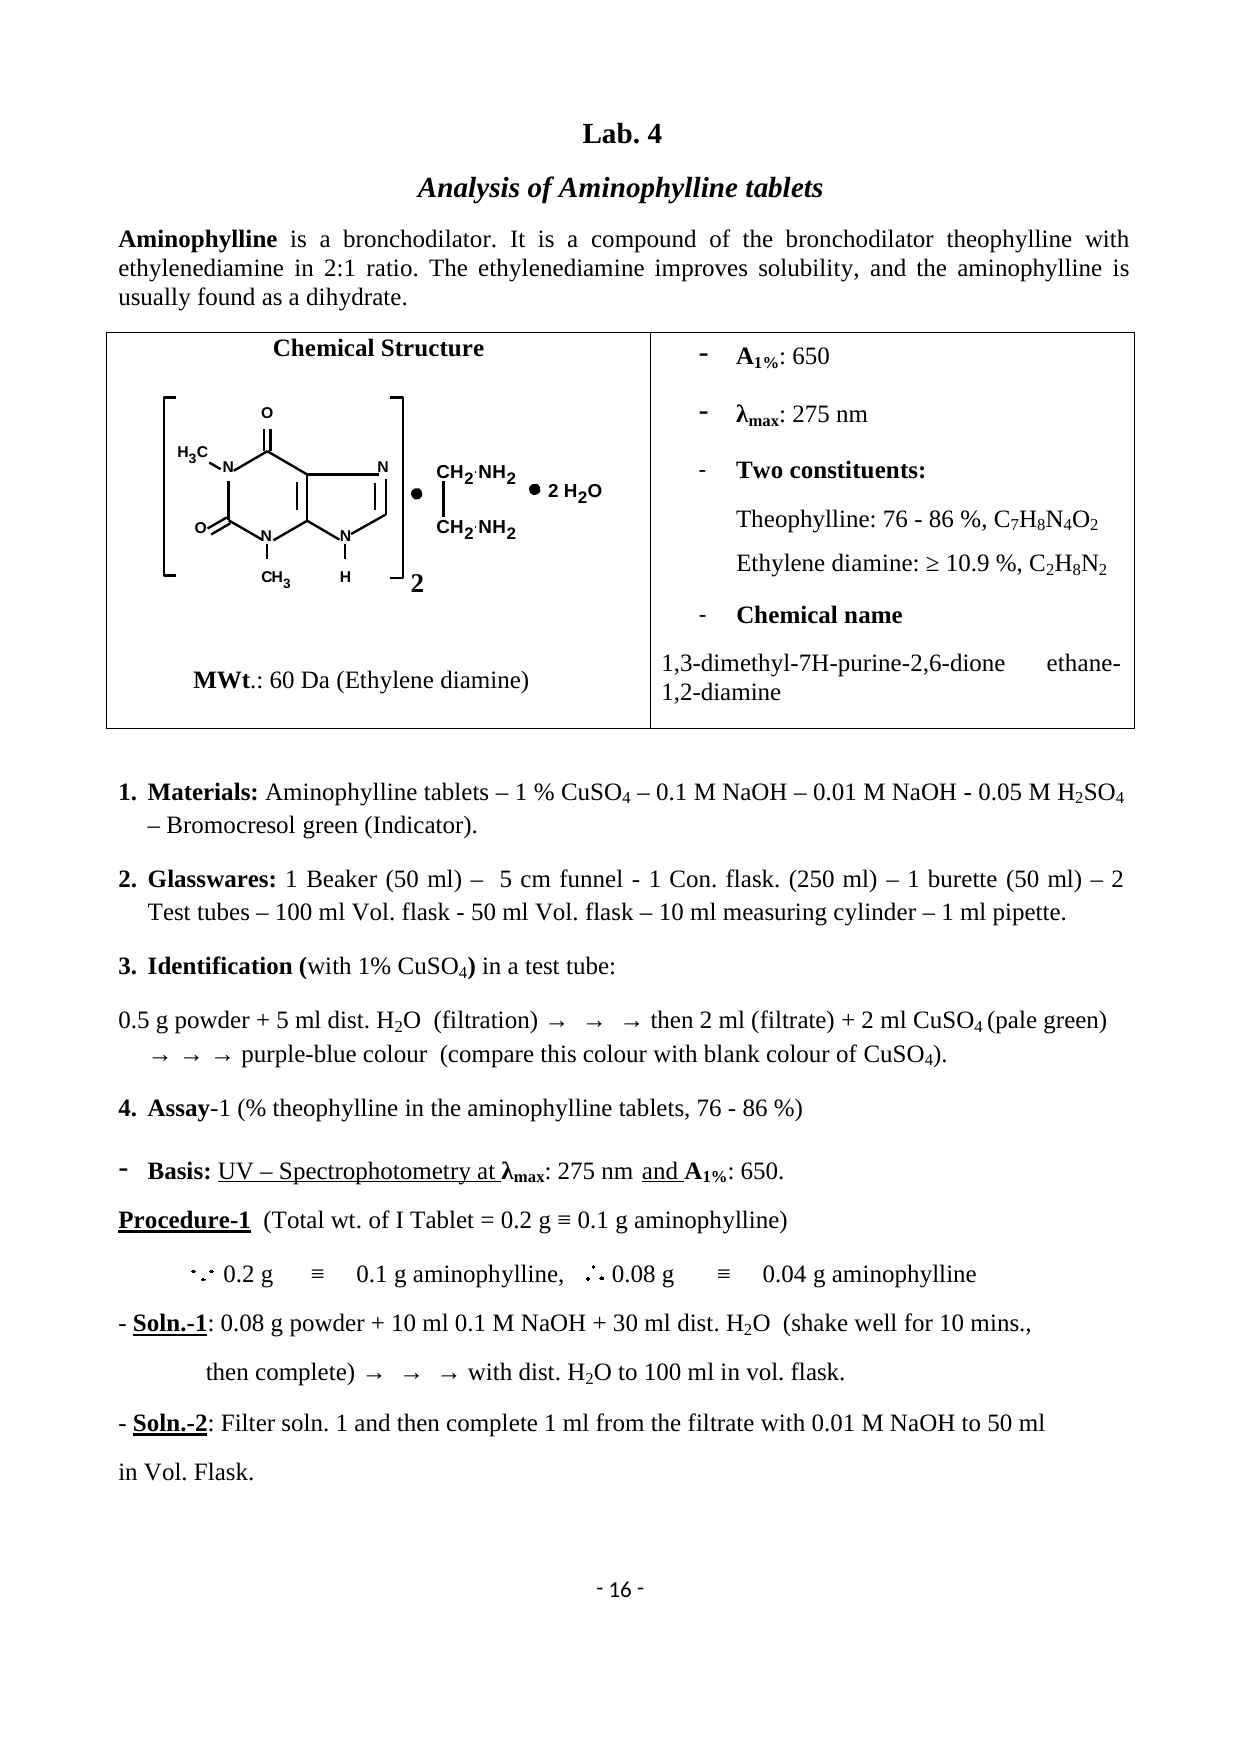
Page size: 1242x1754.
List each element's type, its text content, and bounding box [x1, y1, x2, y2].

text 4. Assay-1 (% theophylline in the aminophylline tablets, 76 - 86 %) [118, 1093, 1137, 1122]
text Aminophylline is a bronchodilator. It is a compound of the bronchodilator theophylline with ethylenediamine in 2:1 ratio. The ethylenediamine improves solubility, and the aminophylline is usually found as a dihydrate. [118, 224, 1130, 310]
text 1. Materials: Aminophylline tablets – 1 % CuSO4 – 0.1 M NaOH – 0.01 M NaOH - 0.05 M H2SO4 [118, 777, 1137, 807]
text - Two constituents: [698, 458, 1137, 485]
text CH2 NH2 [436, 516, 524, 543]
text O N N [194, 519, 392, 544]
text CH2 NH2 [436, 461, 524, 488]
text - Basis: UV – Spectrophotometry at λmax: 275 nm and A1%: 650. [118, 1147, 1137, 1188]
text Procedure-1 (Total wt. of I Tablet = 0.2 g ≡ 0.1 g aminophylline) [118, 1205, 1137, 1234]
text Test tubes – 100 ml Vol. flask - 50 ml Vol. flask – 10 ml measuring cylinder – 1 ml pipette. [147, 897, 1137, 926]
text 3. Identification (with 1% CuSO4) in a test tube: [118, 951, 1137, 982]
text O [261, 404, 485, 422]
text CH3 H 2 [261, 557, 530, 599]
text 1,3-dimethyl-7H-purine-2,6-dione ethane- [661, 648, 1137, 677]
text Analysis of Aminophylline tablets [413, 171, 830, 204]
text - Soln.-1: 0.08 g powder + 10 ml 0.1 M NaOH + 30 ml dist. H2O (shake well for 10 mins., then complete) → → → with dist. H2O to 100 ml in vol. flask. [118, 1308, 1038, 1388]
text - λmax: 275 nm [698, 390, 1137, 431]
text Lab. 4 [576, 116, 668, 149]
text → → → purple-blue colour (compare this colour with blank colour of CuSO4). [147, 1039, 1137, 1069]
text 2 H2O [548, 480, 609, 507]
picture [188, 1266, 218, 1283]
text - Soln.-2: Filter soln. 1 and then complete 1 ml from the filtrate with 0.01 M NaOH to 50 ml in Vol. Flask. [118, 1408, 1051, 1486]
text 1,2-diamine [661, 677, 1137, 705]
text – Bromocresol green (Indicator). [147, 810, 1137, 839]
text 0.5 g powder + 5 ml dist. H2O (filtration) → → → then 2 ml (filtrate) + 2 ml CuSO4 (pale green) [118, 1006, 1137, 1036]
picture [583, 1263, 605, 1283]
text 2. Glasswares: 1 Beaker (50 ml) – 5 cm funnel - 1 Con. flask. (250 ml) – 1 burette (50 ml) – 2 [118, 864, 1137, 893]
text Ethylene diamine: ≥ 10.9 %, C2H8N2 [736, 548, 1137, 578]
text 0.2 g ≡ 0.1 g aminophylline, 0.08 g ≡ 0.04 g aminophylline [188, 1259, 1137, 1288]
text N N [222, 458, 397, 476]
text Theophylline: 76 - 86 %, C7H8N4O2 [736, 504, 1137, 534]
text Chemical Structure [273, 333, 491, 361]
text MWt.: 60 Da (Ethylene diamine) [193, 665, 536, 694]
text - Chemical name [698, 599, 1137, 629]
text - A1%: 650 [698, 332, 1137, 373]
